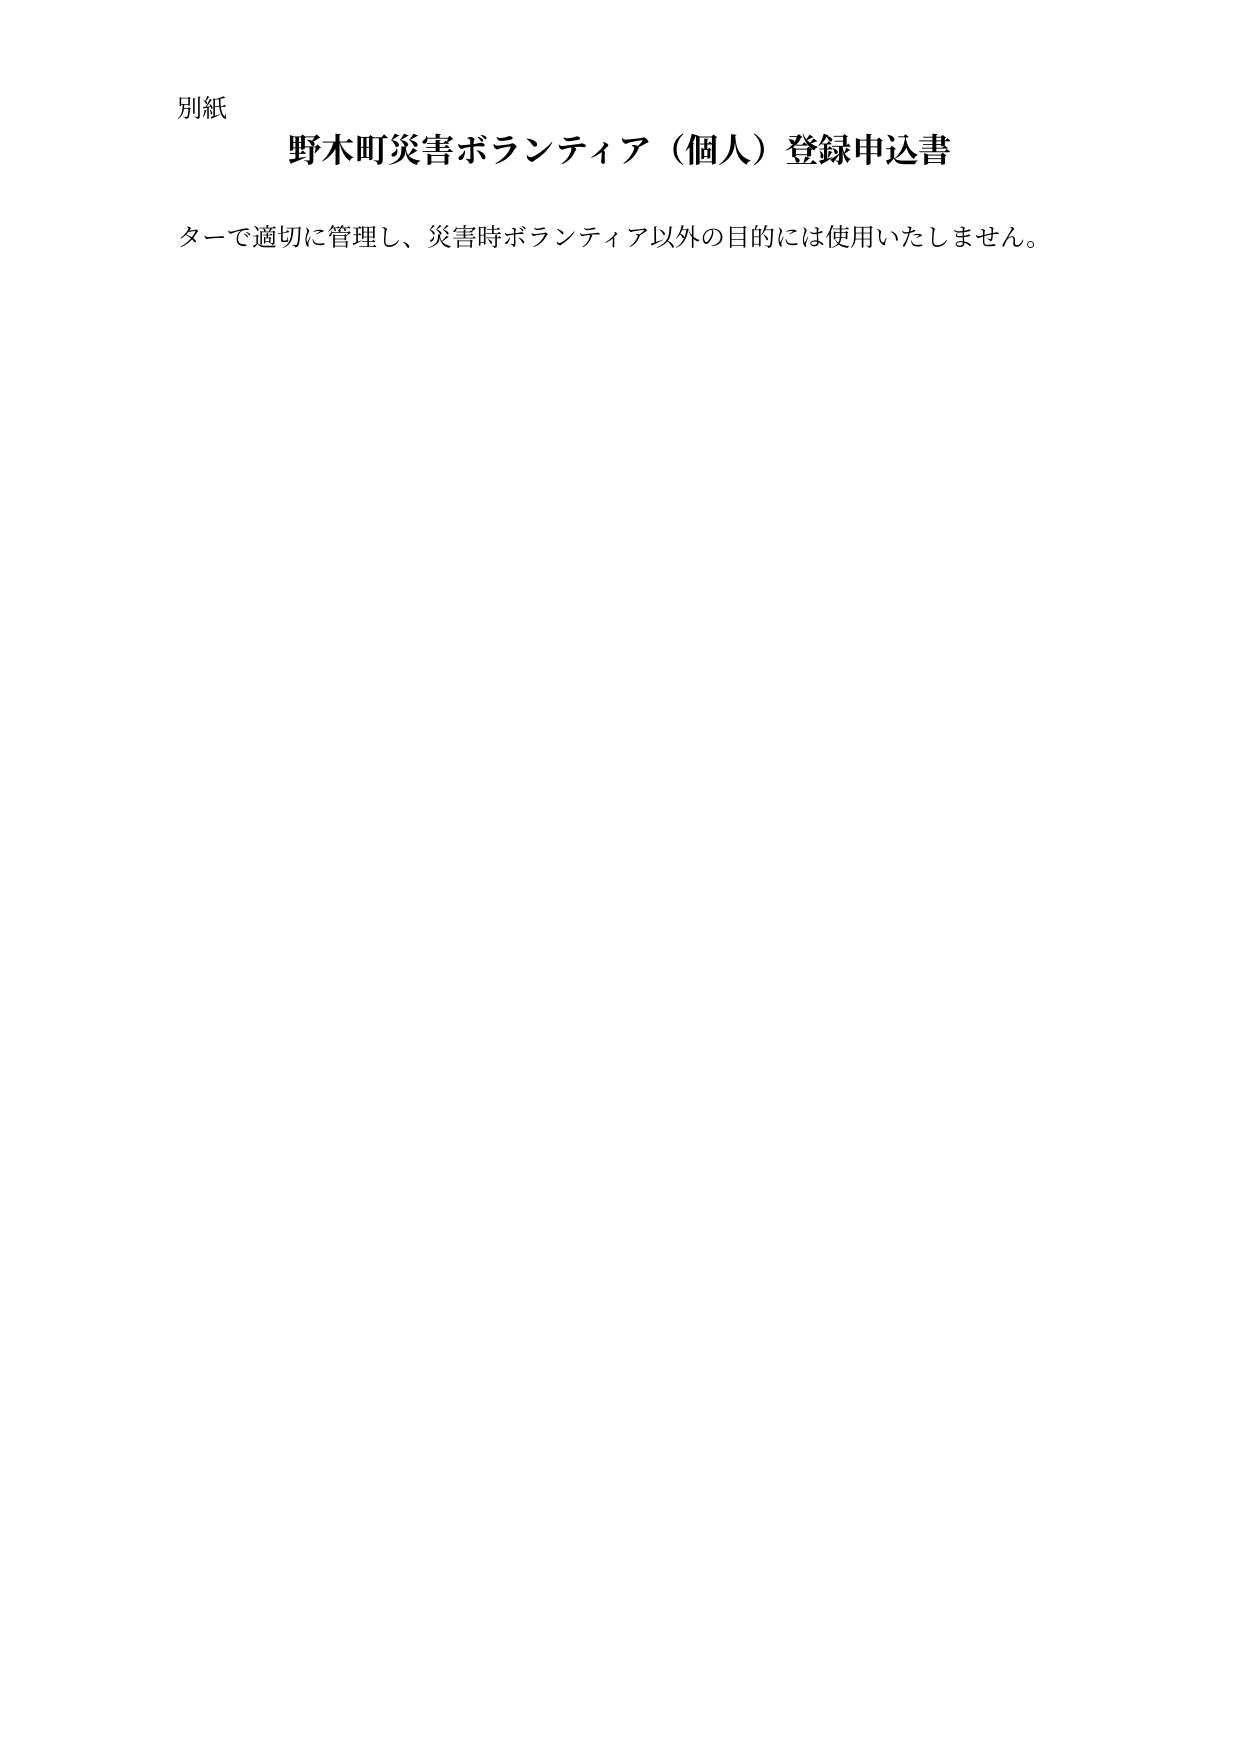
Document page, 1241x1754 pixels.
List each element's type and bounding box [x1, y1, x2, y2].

text [177, 217, 1063, 254]
